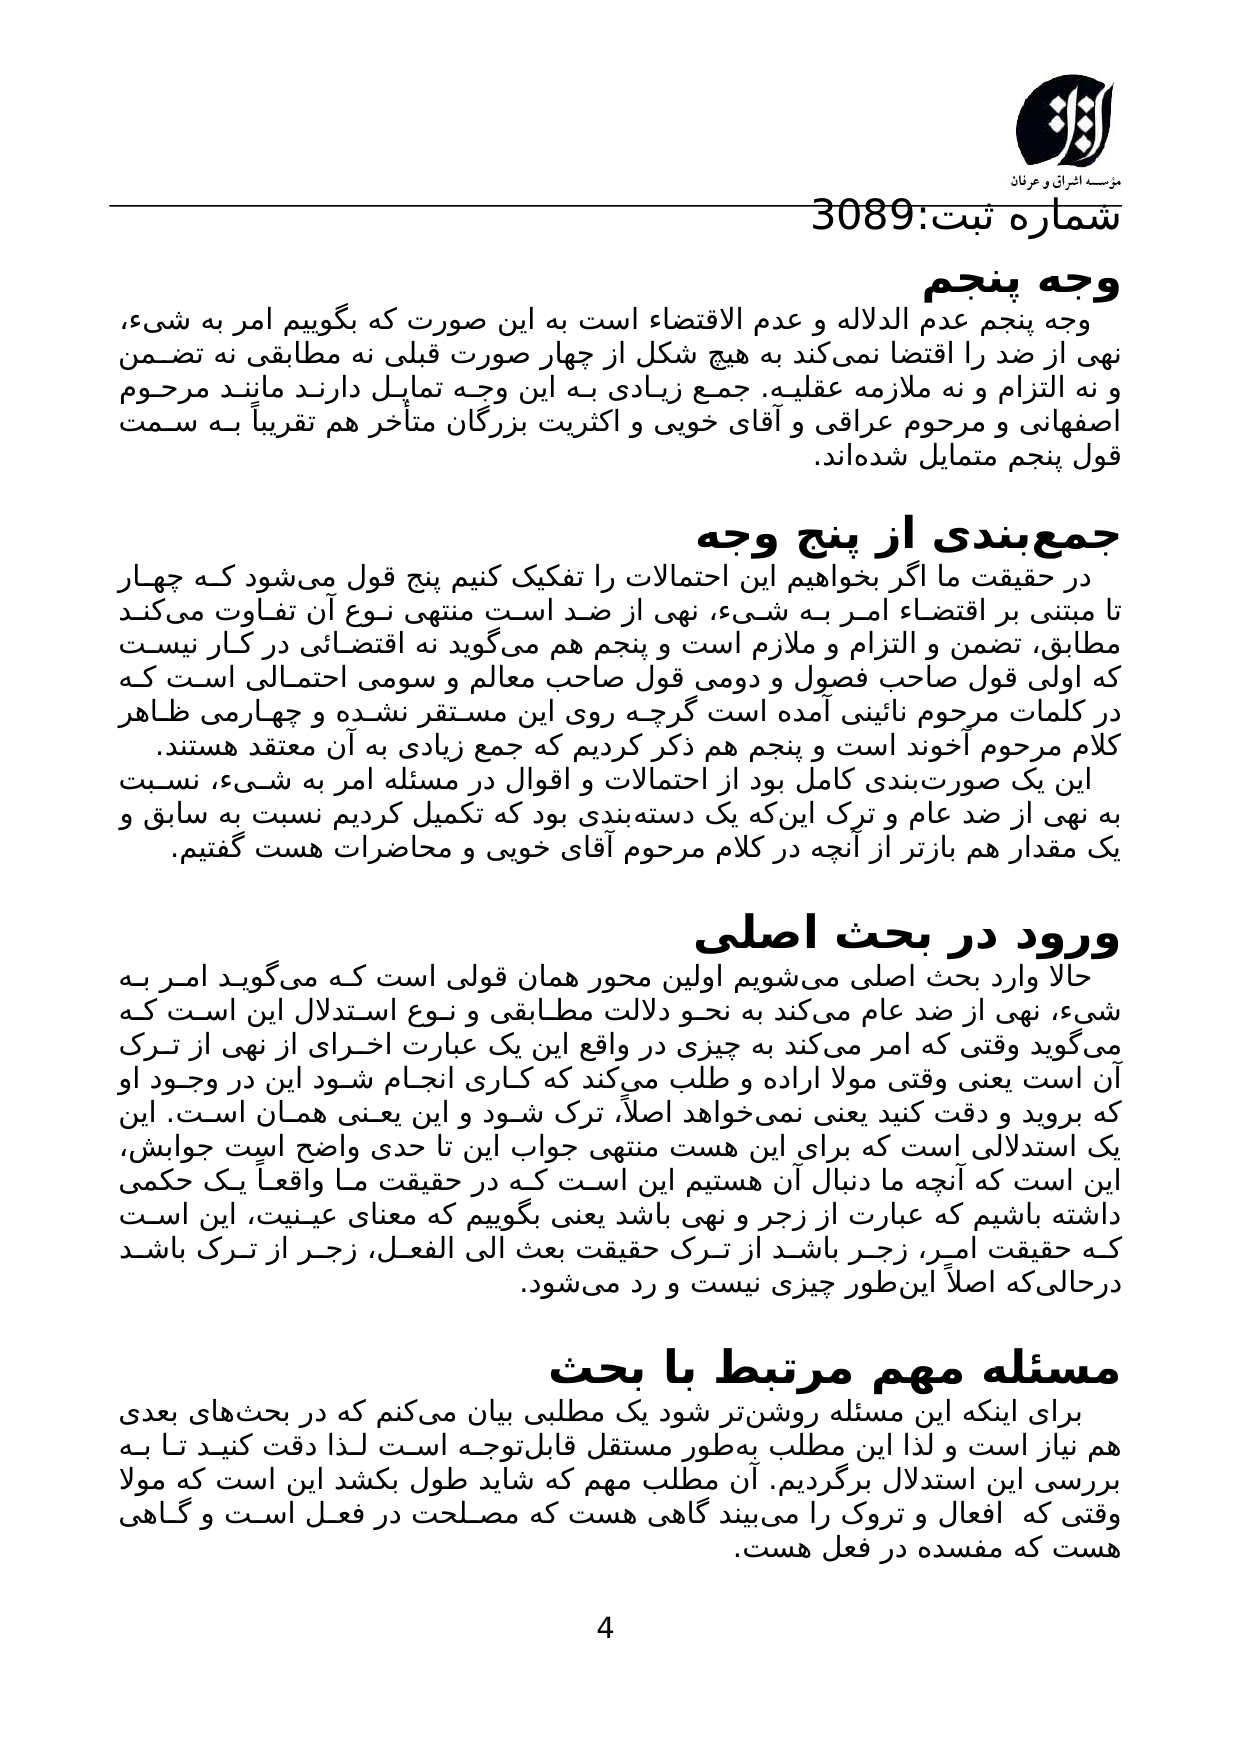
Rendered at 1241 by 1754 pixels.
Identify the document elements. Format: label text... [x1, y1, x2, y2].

text وجه پنجم عدم الدلاله و عدم الاقتضاء است به این صورت که بگوییم امر به شیء، نهی از ضد را اقتضا نمی‌کند به هیچ شکل از چهار صورت قبلی نه مطابقی نه تضمن و نه التزام و نه ملازمه عقلیه. جمع زیادی به این وجه تمایل دارند مانند مرحوم اصفهانی و مرحوم عراقی و آقای خویی و اکثریت بزرگان متأخر هم تقریباً به سمت قول پنجم متمایل شده‌اند. [118, 303, 1122, 472]
text برای اینکه این مسئله روشن‌تر شود یک مطلبی بیان می‌کنم که در بحث‌های بعدی هم نیاز است و لذا این مطلب به‌طور مستقل قابل‌توجه است لذا دقت کنید تا به بررسی این استدلال برگردیم. آن مطلب مهم که شاید طول بکشد این است که مولا وقتی که افعال و تروک را می‌بیند گاهی هست که مصلحت در فعل است و گاهی هست که مفسده در فعل هست. [118, 1394, 1122, 1564]
text حالا وارد بحث اصلی می‌شویم اولین محور همان قولی است که می‌گوید امر به شیء، نهی از ضد عام می‌کند به نحو دلالت مطابقی و نوع استدلال این است که می‌گوید وقتی که امر می‌کند به چیزی در واقع این یک عبارت اخرای از نهی از ترک آن است یعنی وقتی مولا اراده و طلب می‌کند که کاری انجام شود این در وجود او که بروید و دقت کنید یعنی نمی‌خواهد اصلاً، ترک شود و این یعنی همان است. این یک استدلالی است که برای این هست منتهی جواب این تا حدی واضح است جوابش، این است که آنچه ما دنبال آن هستیم این است که در حقیقت ما واقعاً یک حکمی داشته باشیم که عبارت از زجر و نهی باشد یعنی بگوییم که معنای عینیت، این است که حقیقت امر، زجر باشد از ترک حقیقت بعث الی الفعل، زجر از ترک باشد درحالی‌که اصلاً این‌طور چیزی نیست و رد می‌شود. [118, 959, 1122, 1299]
subtitle جمع‌بندی از پنج وجه [118, 508, 1122, 559]
subtitle وجه پنجم [118, 252, 1122, 303]
subtitle مسئله مهم مرتبط با بحث [118, 1341, 1122, 1394]
subtitle ورود در بحث اصلی [118, 906, 1122, 959]
picture [1007, 73, 1122, 191]
text در حقیقت ما اگر بخواهیم این احتمالات را تفکیک کنیم پنج قول می‌شود که چهار تا مبتنی بر اقتضاء امر به شیء، نهی از ضد است منتهی نوع آن تفاوت می‌کند مطابق، تضمن و التزام و ملازم است و پنجم هم می‌گوید نه اقتضائی در کار نیست که اولی قول صاحب فصول و دومی قول صاحب معالم و سومی احتمالی است که در کلمات مرحوم نائینی آمده است گرچه روی این مستقر نشده و چهارمی ظاهر کلام مرحوم آخوند است و پنجم هم ذکر کردیم که جمع زیادی به آن معتقد هستند. [118, 559, 1122, 763]
text این یک صورت‌بندی کامل بود از احتمالات و اقوال در مسئله امر به شیء، نسبت به نهی از ضد عام و ترک این‌که یک دسته‌بندی بود که تکمیل کردیم نسبت به سابق و یک مقدار هم بازتر از آنچه در کلام مرحوم آقای خویی و محاضرات هست گفتیم. [118, 763, 1122, 864]
